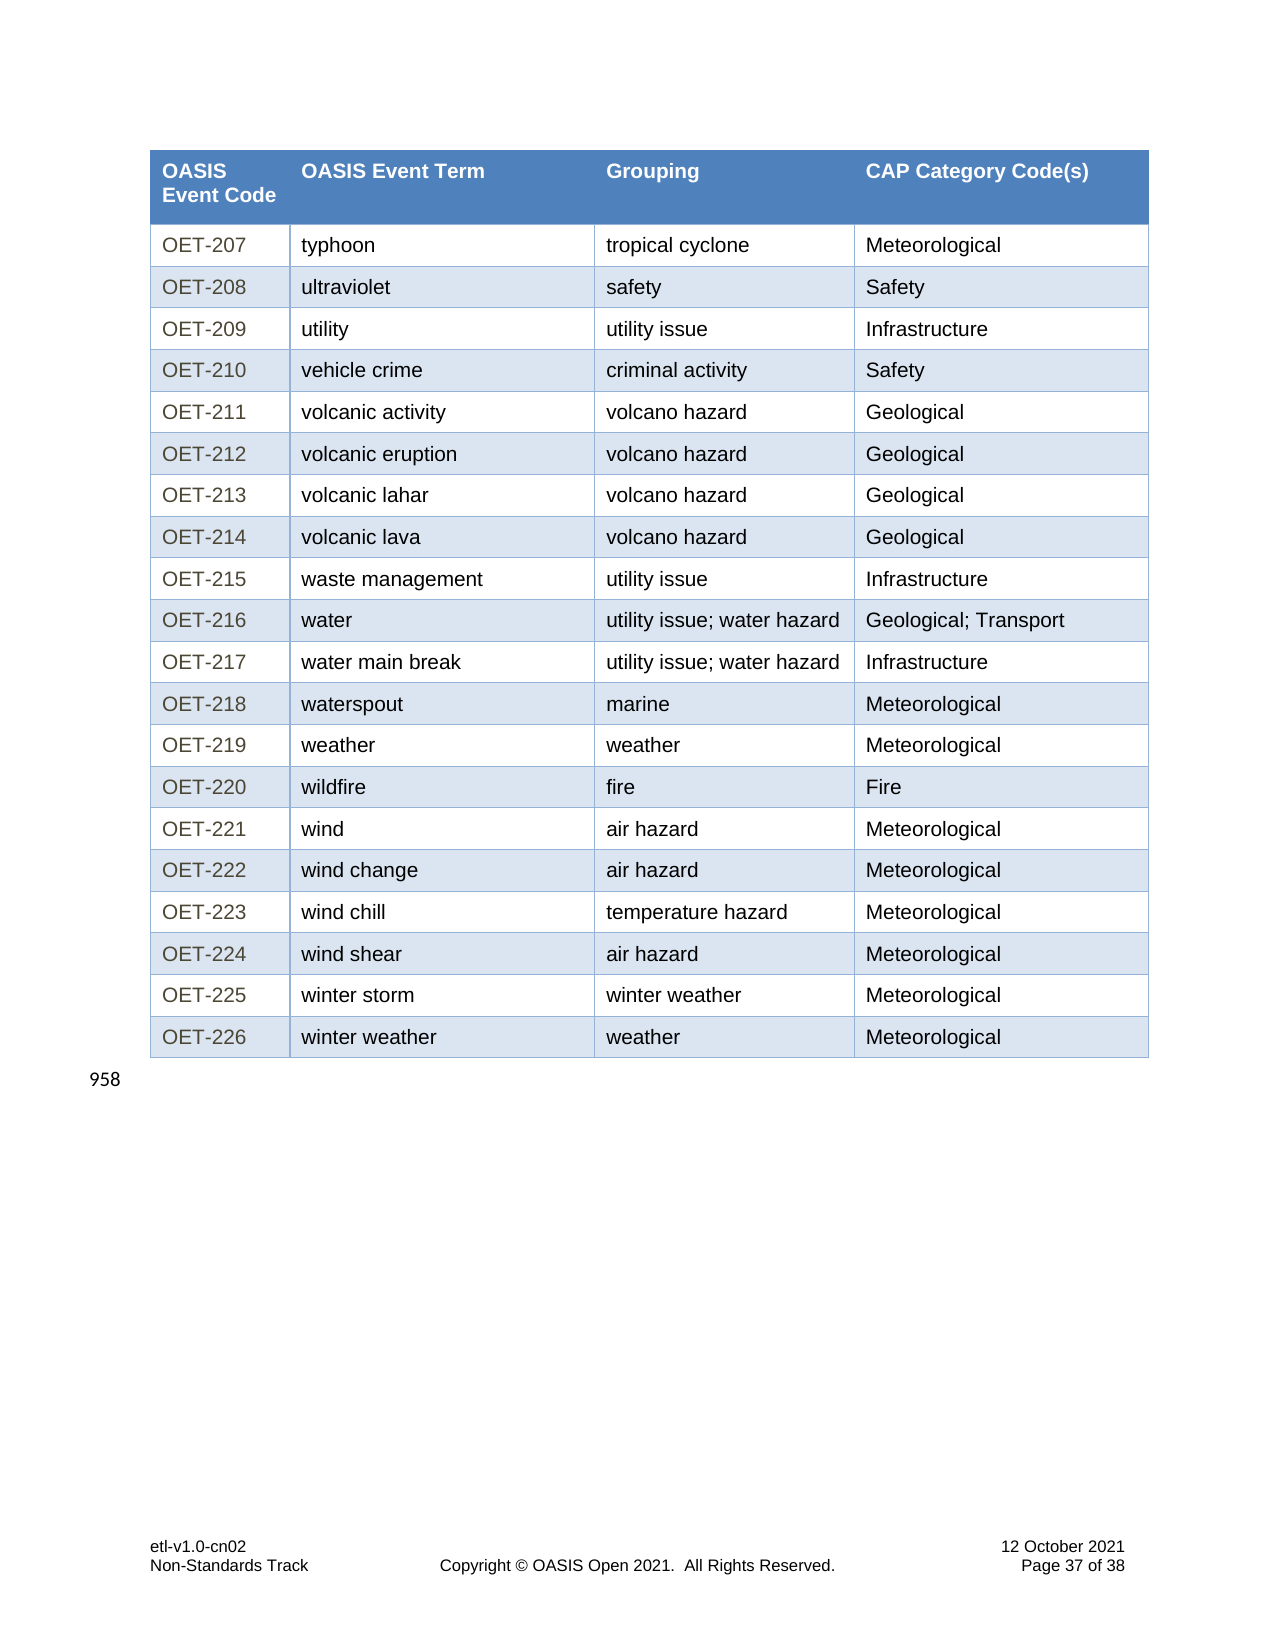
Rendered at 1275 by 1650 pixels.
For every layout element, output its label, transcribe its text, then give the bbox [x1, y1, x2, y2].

table_cell Infrastructure [855, 642, 1148, 682]
table_cell temperature hazard [595, 892, 854, 932]
table_cell weather [291, 725, 594, 766]
table_cell [151, 767, 289, 807]
table_cell Meteorological [855, 975, 1148, 1016]
table_cell air hazard [595, 850, 854, 891]
table_cell winter weather [595, 975, 854, 1016]
table_header OASIS Event Code [151, 151, 289, 224]
table_cell Geological [855, 517, 1148, 557]
table_cell Meteorological [855, 1017, 1148, 1057]
table_cell [151, 933, 289, 974]
table_cell weather [595, 1017, 854, 1057]
table_cell Meteorological [855, 933, 1148, 974]
table_cell Fire [855, 767, 1148, 807]
table_cell air hazard [595, 933, 854, 974]
table_cell [151, 267, 289, 307]
table_cell winter storm [291, 975, 594, 1016]
table_cell fire [595, 767, 854, 807]
table_cell [151, 392, 289, 432]
table_cell utility issue; water hazard [595, 600, 854, 641]
table_cell volcanic lahar [291, 475, 594, 516]
table_cell [151, 433, 289, 474]
table_cell [151, 683, 289, 724]
table_cell Meteorological [855, 808, 1148, 849]
table_cell Meteorological [855, 850, 1148, 891]
table_cell Geological [855, 475, 1148, 516]
table_cell [151, 475, 289, 516]
table_cell utility issue [595, 308, 854, 349]
table_cell [151, 850, 289, 891]
table_cell marine [595, 683, 854, 724]
table_cell volcano hazard [595, 433, 854, 474]
table_cell volcanic lava [291, 517, 594, 557]
table_cell Geological; Transport [855, 600, 1148, 641]
table_cell [151, 892, 289, 932]
table_cell wind chill [291, 892, 594, 932]
table_cell Geological [855, 433, 1148, 474]
table_cell [151, 600, 289, 641]
table_header Grouping [595, 151, 854, 224]
table_cell [151, 517, 289, 557]
table_cell wind [291, 808, 594, 849]
table_cell [151, 558, 289, 599]
table_cell Meteorological [855, 725, 1148, 766]
table_cell utility issue; water hazard [595, 642, 854, 682]
table_cell volcano hazard [595, 475, 854, 516]
table_cell typhoon [291, 225, 594, 266]
table_cell [151, 308, 289, 349]
table_cell volcanic eruption [291, 433, 594, 474]
table_cell winter weather [291, 1017, 594, 1057]
table_cell [151, 975, 289, 1016]
table_cell Safety [855, 350, 1148, 391]
table_cell Safety [855, 267, 1148, 307]
table_cell wildfire [291, 767, 594, 807]
table_cell utility [291, 308, 594, 349]
table_cell tropical cyclone [595, 225, 854, 266]
table_cell criminal activity [595, 350, 854, 391]
table_cell water [291, 600, 594, 641]
table_cell [151, 808, 289, 849]
table_cell [151, 725, 289, 766]
table_cell utility issue [595, 558, 854, 599]
table_cell Meteorological [855, 892, 1148, 932]
table_cell wind shear [291, 933, 594, 974]
table_cell Infrastructure [855, 558, 1148, 599]
table_cell volcano hazard [595, 392, 854, 432]
table_cell Geological [855, 392, 1148, 432]
table_cell ultraviolet [291, 267, 594, 307]
table_cell safety [595, 267, 854, 307]
table_cell volcano hazard [595, 517, 854, 557]
table_cell water main break [291, 642, 594, 682]
table_cell waterspout [291, 683, 594, 724]
table_cell [151, 1017, 289, 1057]
table_cell Meteorological [855, 225, 1148, 266]
table_cell [151, 225, 289, 266]
table_cell Meteorological [855, 683, 1148, 724]
table_cell air hazard [595, 808, 854, 849]
table_cell Infrastructure [855, 308, 1148, 349]
table_cell weather [595, 725, 854, 766]
table_header OASIS Event Term [291, 151, 594, 224]
table_cell volcanic activity [291, 392, 594, 432]
table_header CAP Category Code(s) [855, 151, 1148, 224]
table_cell vehicle crime [291, 350, 594, 391]
table_cell wind change [291, 850, 594, 891]
table_cell [151, 642, 289, 682]
table_cell [151, 350, 289, 391]
table_cell waste management [291, 558, 594, 599]
